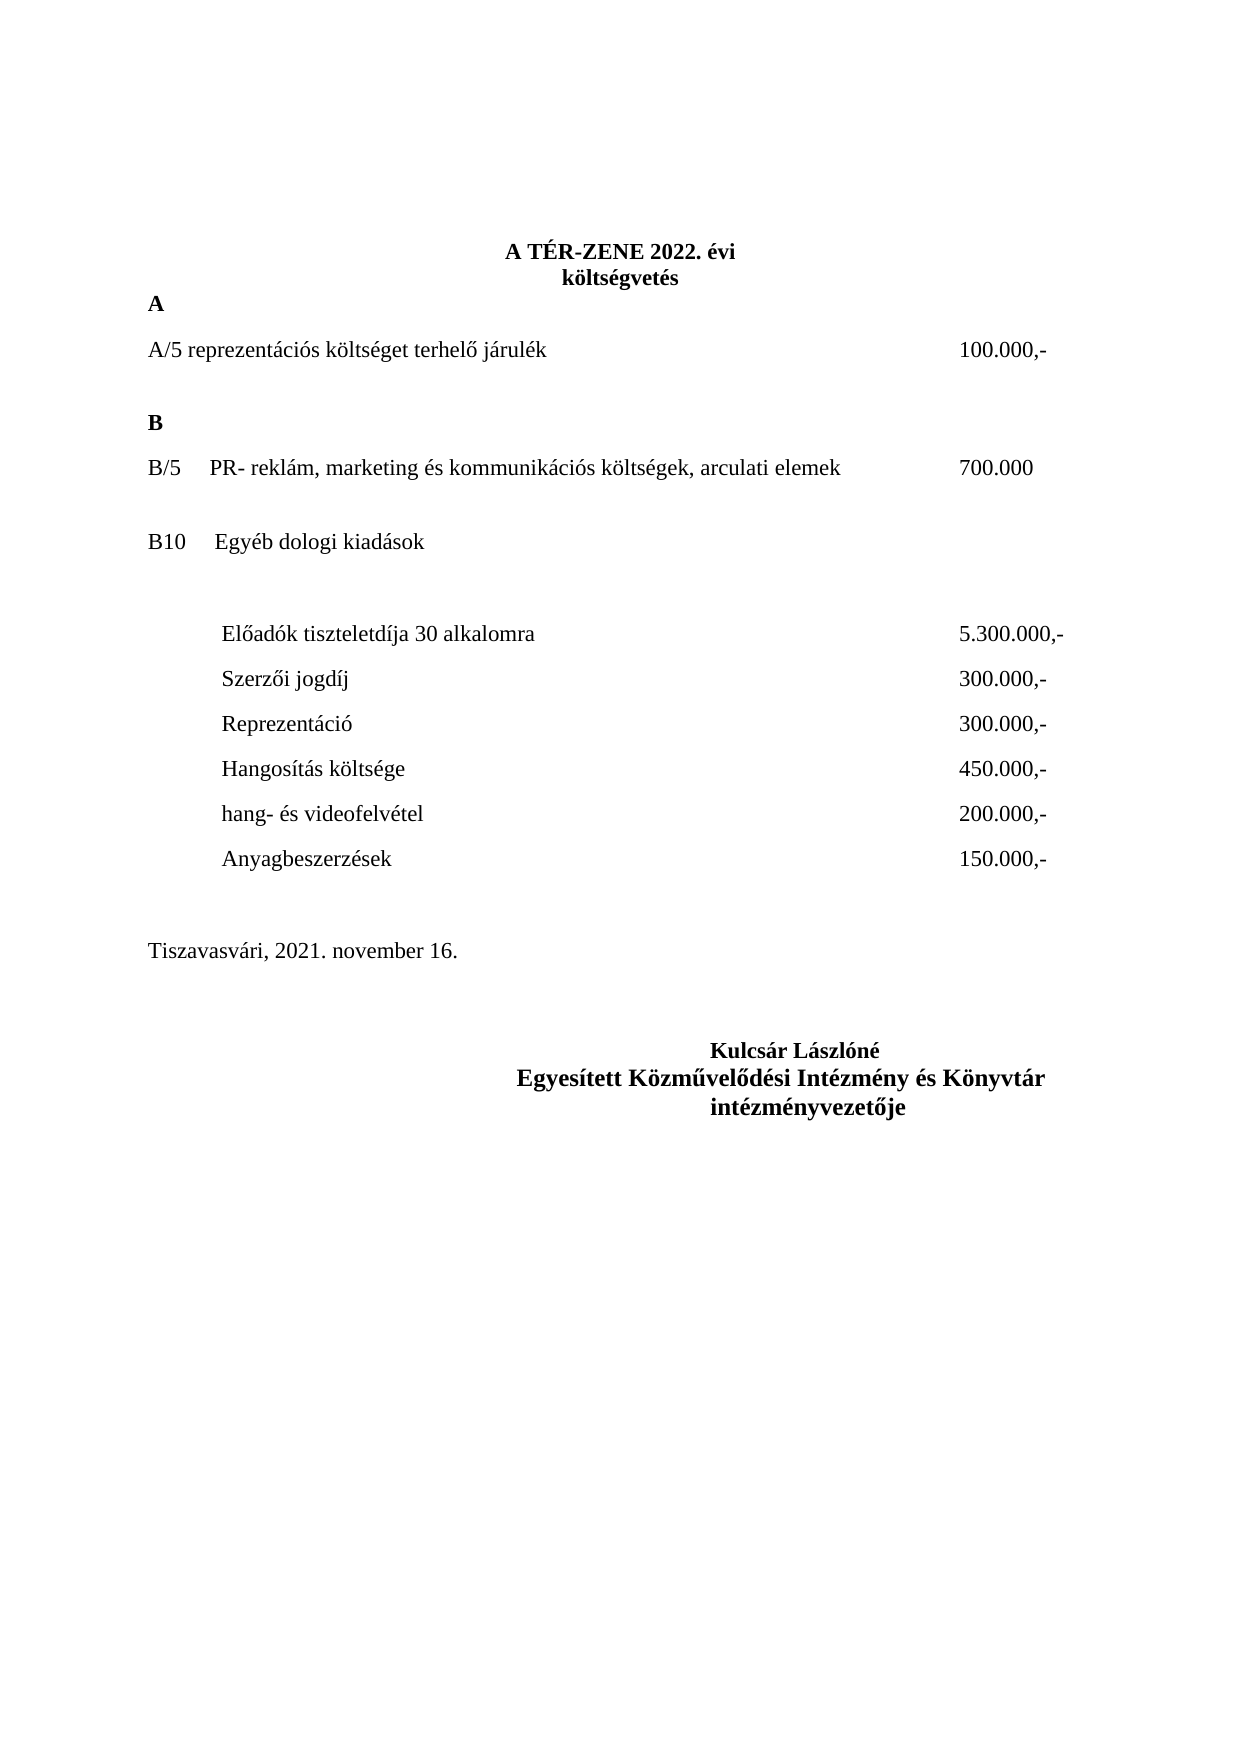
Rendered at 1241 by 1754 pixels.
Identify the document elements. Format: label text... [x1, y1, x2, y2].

text Előadók tiszteletdíja 30 alkalomra 5.300.000,- [148, 620, 1093, 646]
text A TÉR-ZENE 2022. évi [148, 238, 1093, 264]
text B [148, 409, 1093, 436]
text intézményvezetője [148, 1092, 1093, 1121]
text A/5 reprezentációs költséget terhelő járulék 100.000,- [148, 336, 1093, 390]
text Egyesített Közművelődési Intézmény és Könyvtár [443, 1063, 1093, 1092]
text hang- és videofelvétel 200.000,- [148, 800, 1093, 827]
text költségvetés [148, 264, 1093, 291]
text Reprezentáció 300.000,- [148, 710, 1093, 736]
text B/5 PR- reklám, marketing és kommunikációs költségek, arculati elemek 700.000 [148, 454, 1093, 509]
text Anyagbeszerzések 150.000,- [148, 845, 1093, 872]
text Hangosítás költsége 450.000,- [148, 755, 1093, 781]
text Szerzői jogdíj 300.000,- [148, 665, 1093, 691]
text B10 Egyéb dologi kiadások [148, 528, 1093, 554]
text Tiszavasvári, 2021. november 16. [148, 937, 1093, 963]
text A [148, 291, 1093, 317]
text Kulcsár Lászlóné [590, 1037, 1093, 1063]
